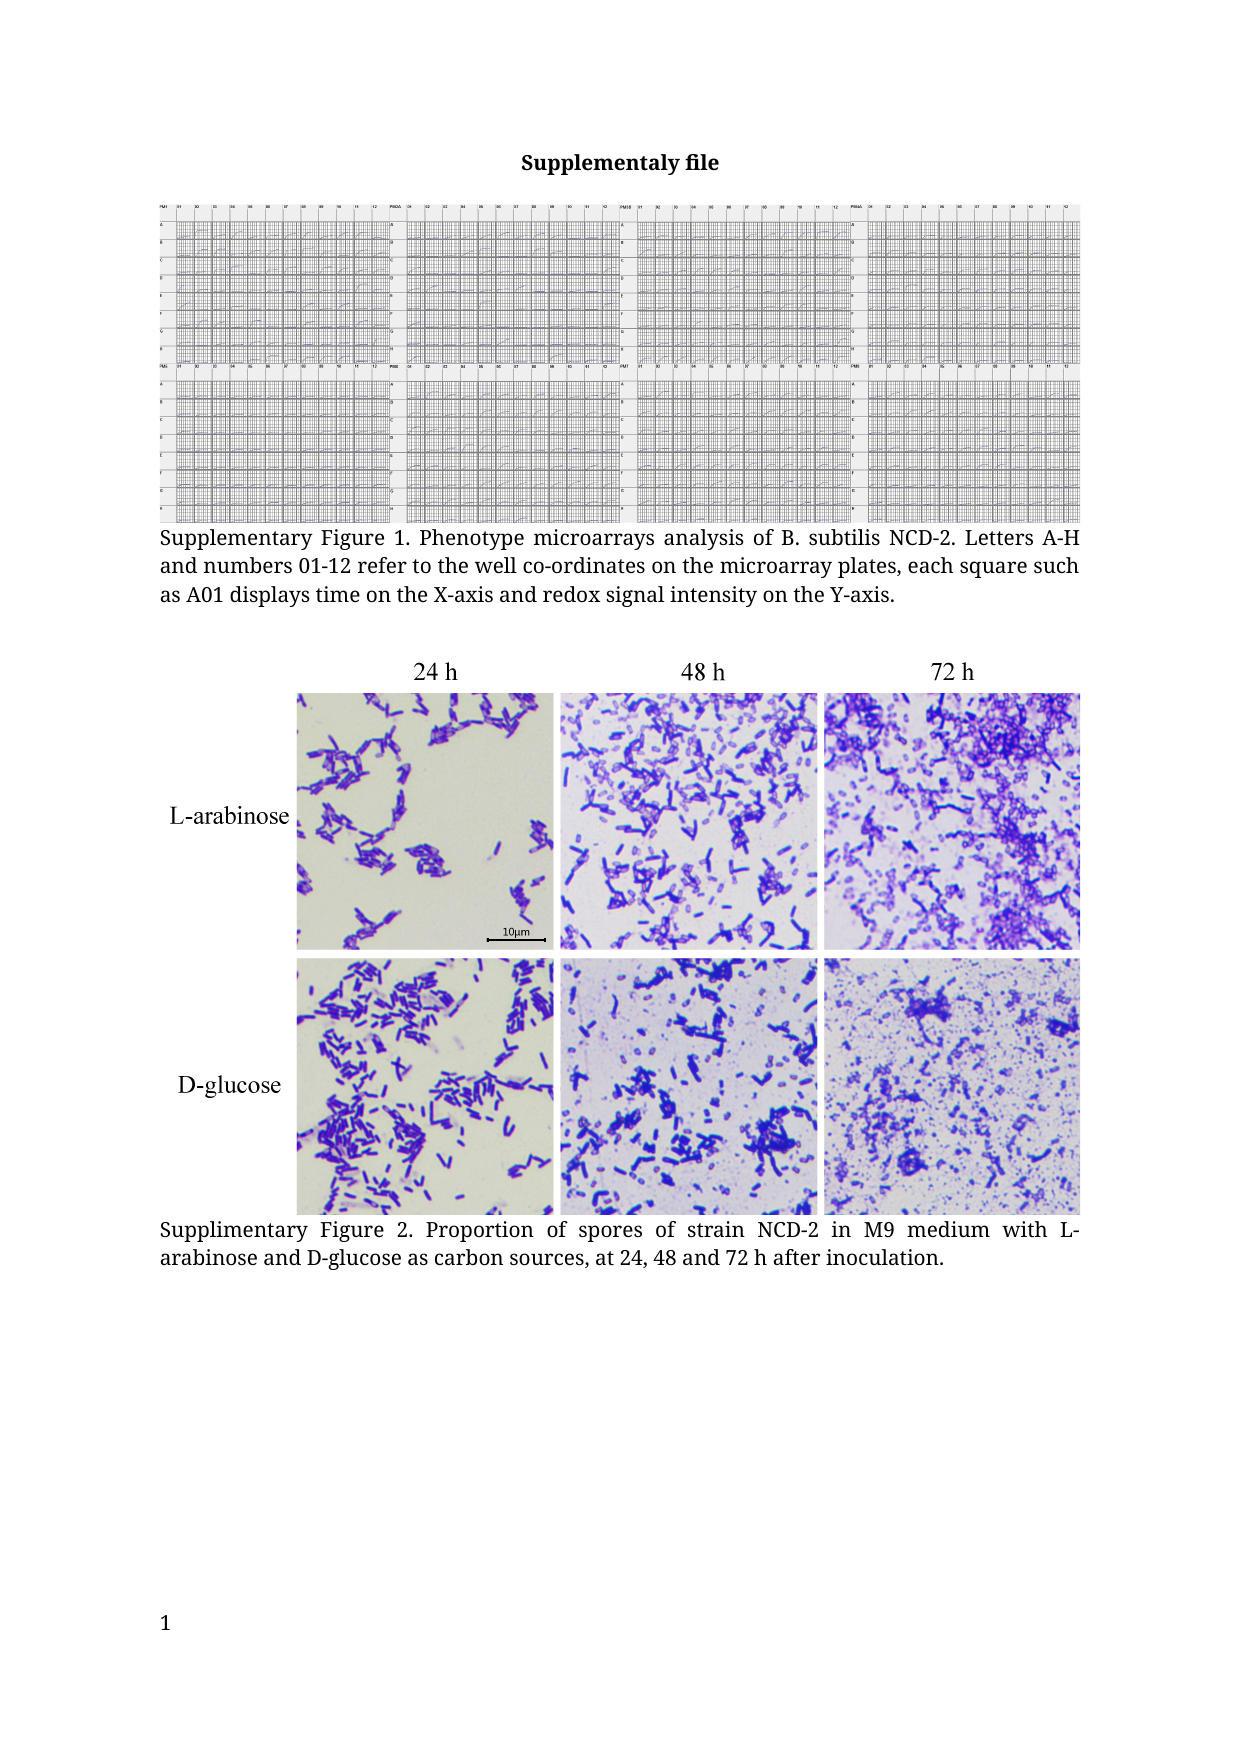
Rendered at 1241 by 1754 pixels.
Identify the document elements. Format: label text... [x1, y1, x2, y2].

text Supplementaly file [159, 148, 1081, 176]
text Supplimentary Figure 2. Proportion of spores of strain NCD-2 in M9 medium with L-arabinose and D-glucose as carbon sources, at 24, 48 and 72 h after inoculation. [159, 1215, 1081, 1272]
text Supplementary Figure 1. Phenotype microarrays analysis of B. subtilis NCD-2. Letters A-H and numbers 01-12 refer to the well co-ordinates on the microarray plates, each square such as A01 displays time on the X-axis and redox signal intensity on the Y-axis. [159, 523, 1081, 608]
picture [159, 636, 1081, 1215]
picture [159, 204, 1081, 523]
